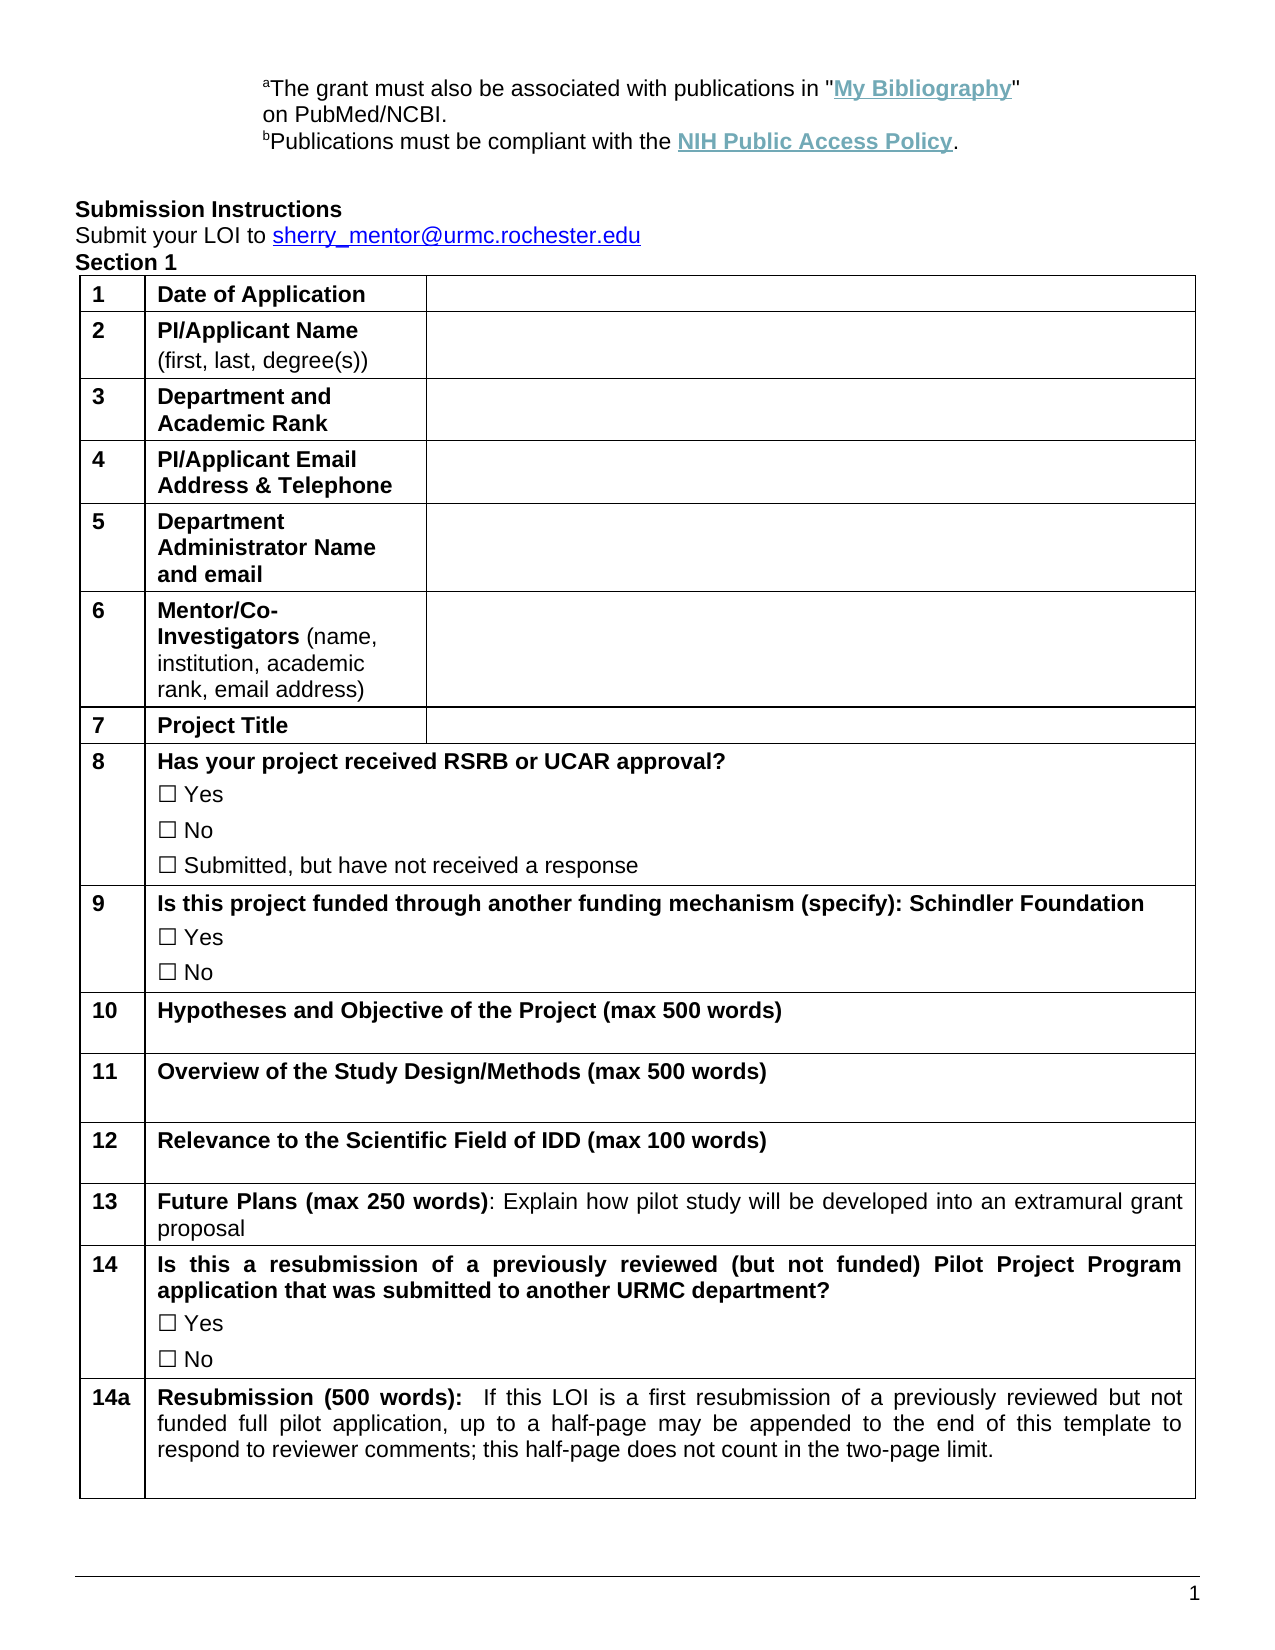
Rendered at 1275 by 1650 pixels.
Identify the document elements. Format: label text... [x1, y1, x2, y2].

table_cell Is this project funded through another funding mechanism (specify): Schindler Foundation Yes No [146, 886, 1195, 992]
table_cell 3 [81, 379, 144, 440]
table_cell PI/Applicant Email Address & Telephone [146, 441, 426, 502]
text Submit your LOI to sherry_mentor@urmc.rochester.edu [75, 222, 1200, 249]
table_cell Future Plans (max 250 words): Explain how pilot study will be developed into an extramural grant proposal [146, 1184, 1195, 1245]
table_header 1 [81, 276, 144, 311]
text Submission Instructions [75, 196, 1200, 222]
table_cell Hypotheses and Objective of the Project (max 500 words) [146, 993, 1195, 1053]
table_cell 14a [81, 1379, 144, 1497]
table_cell [427, 504, 1195, 591]
table_cell 4 [81, 441, 144, 502]
text Section 1 [75, 249, 1200, 275]
table_cell Department and Academic Rank [146, 379, 426, 440]
table_header [427, 276, 1195, 311]
table_cell Relevance to the Scientific Field of IDD (max 100 words) [146, 1123, 1195, 1183]
table_cell Overview of the Study Design/Methods (max 500 words) [146, 1054, 1195, 1122]
table_cell Is this a resubmission of a previously reviewed (but not funded) Pilot Project Program application that was submitted to another URMC department? Yes No [146, 1246, 1195, 1378]
table_cell 13 [81, 1184, 144, 1245]
table_cell 6 [81, 592, 144, 706]
table_cell 2 [81, 312, 144, 378]
table_cell Department Administrator Name and email [146, 504, 426, 591]
table_cell Resubmission (500 words): If this LOI is a first resubmission of a previously reviewed but not funded full pilot application, up to a half-page may be appended to the end of this template to respond to reviewer comments; this half-page does not count in the two-page limit. [146, 1379, 1195, 1497]
table_cell Has your project received RSRB or UCAR approval? Yes No Submitted, but have not received a response [146, 744, 1195, 885]
table_cell Mentor/Co-Investigators (name, institution, academic rank, email address) [146, 592, 426, 706]
table_cell 11 [81, 1054, 144, 1122]
table_cell Project Title [146, 708, 426, 742]
table_cell [427, 441, 1195, 502]
table_cell 14 [81, 1246, 144, 1378]
table_cell 5 [81, 504, 144, 591]
table_cell 9 [81, 886, 144, 992]
table_cell 12 [81, 1123, 144, 1183]
table_cell 10 [81, 993, 144, 1053]
table_cell [427, 708, 1195, 742]
table_cell [427, 312, 1195, 378]
table_cell 8 [81, 744, 144, 885]
table_cell [427, 592, 1195, 706]
table_cell [427, 379, 1195, 440]
text aThe grant must also be associated with publications in "My Bibliography" on PubMed/NCBI. bPublications must be compliant with the NIH Public Access Policy. [262, 75, 1022, 154]
table_cell 7 [81, 708, 144, 742]
table_header Date of Application [146, 276, 426, 311]
table_cell PI/Applicant Name (first, last, degree(s)) [146, 312, 426, 378]
